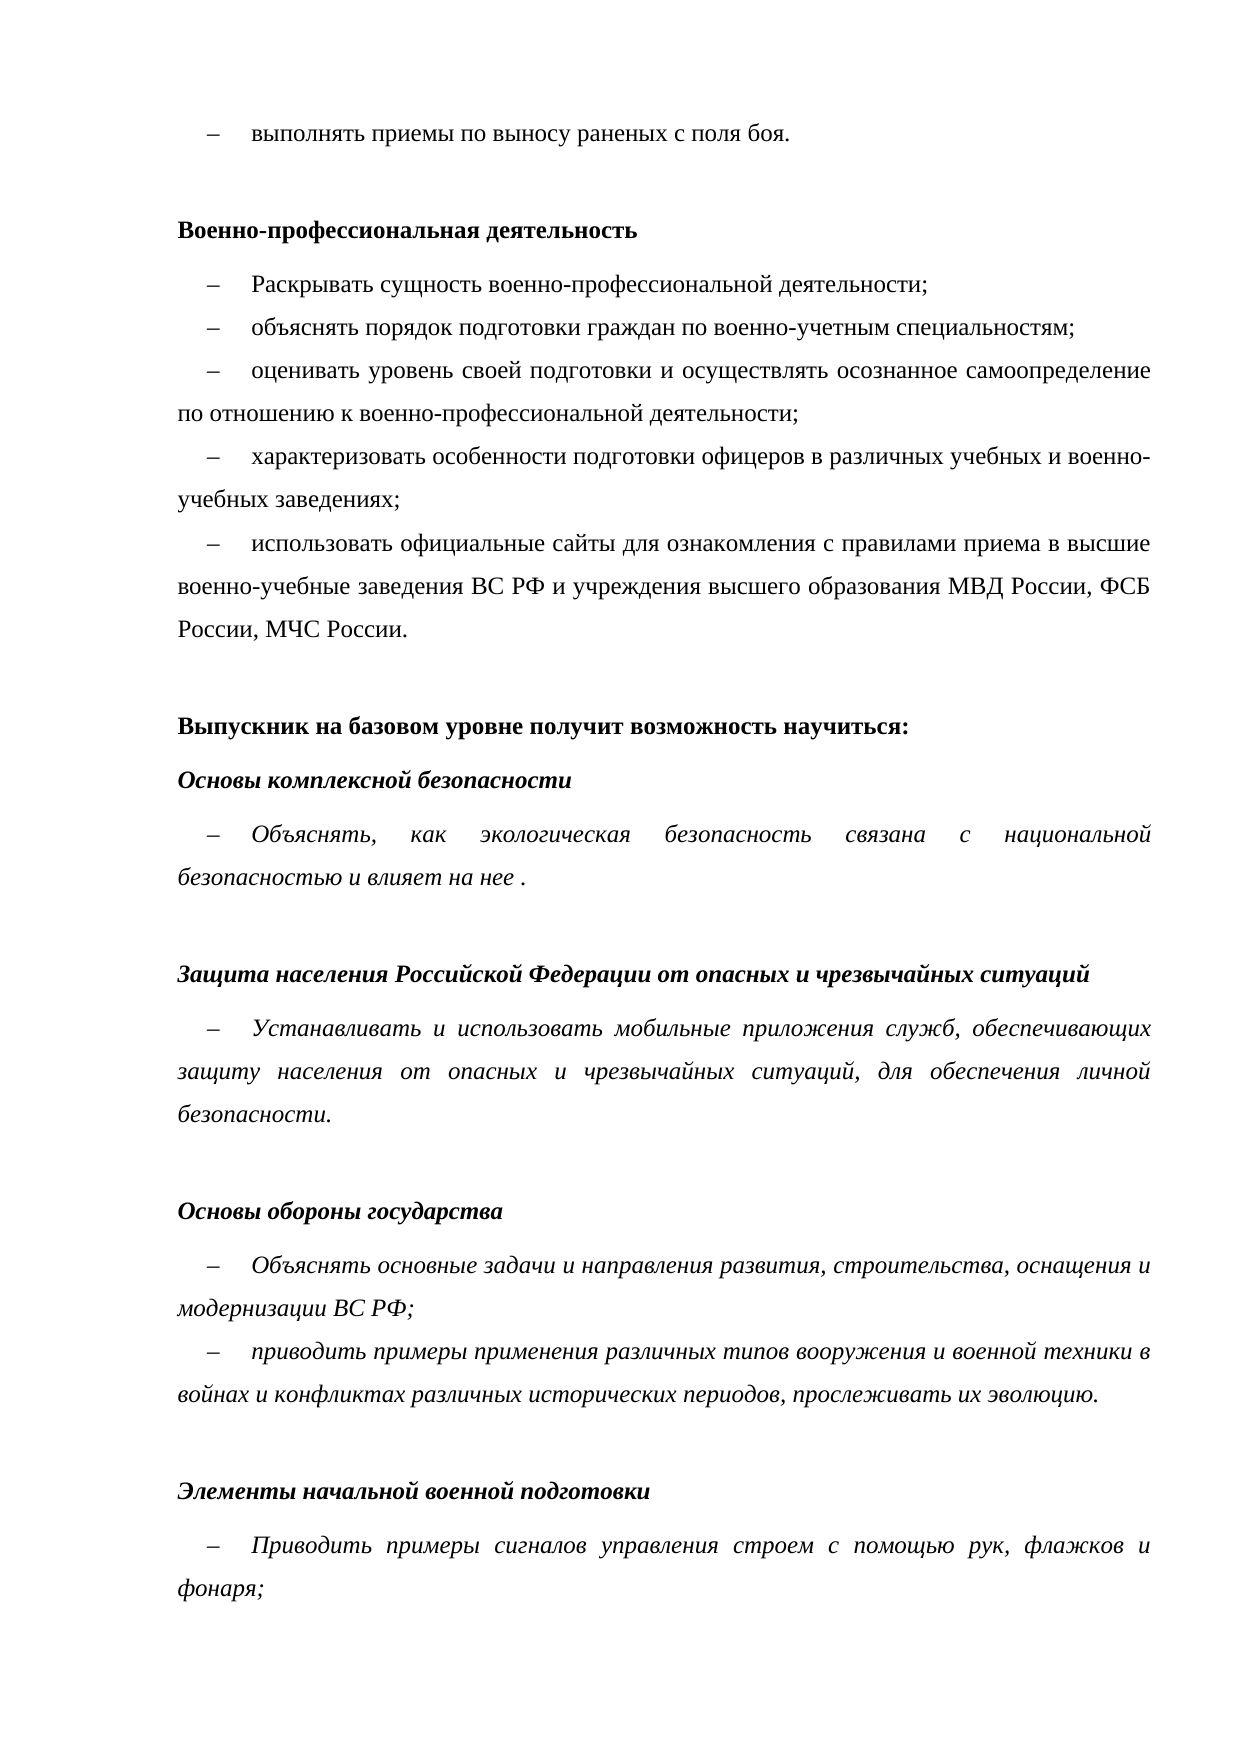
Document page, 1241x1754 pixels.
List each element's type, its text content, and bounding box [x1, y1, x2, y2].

text Элементы начальной военной подготовки [177, 1476, 1152, 1505]
text оценивать уровень своей подготовки и осуществлять осознанное самоопределение по отношению к военно-профессиональной деятельности; [177, 355, 1152, 427]
text Защита населения Российской Федерации от опасных и чрезвычайных ситуаций [177, 959, 1152, 987]
text Устанавливать и использовать мобильные приложения служб, обеспечивающих защиту населения от опасных и чрезвычайных ситуаций, для обеспечения личной безопасности. [177, 1013, 1152, 1128]
text Объяснять основные задачи и направления развития, строительства, оснащения и модернизации ВС РФ; [177, 1250, 1152, 1322]
text Раскрывать сущность военно-профессиональной деятельности; [177, 269, 1152, 298]
text объяснять порядок подготовки граждан по военно-учетным специальностям; [177, 312, 1152, 341]
text характеризовать особенности подготовки офицеров в различных учебных и военно-учебных заведениях; [177, 441, 1152, 513]
text Военно-профессиональная деятельность [177, 215, 1152, 244]
text приводить примеры применения различных типов вооружения и военной техники в войнах и конфликтах различных исторических периодов, прослеживать их эволюцию. [177, 1336, 1152, 1408]
text Основы обороны государства [177, 1196, 1152, 1224]
text Объяснять, как экологическая безопасность связана с национальной безопасностью и влияет на нее . [177, 819, 1152, 891]
text Приводить примеры сигналов управления строем с помощью рук, флажков и фонаря; [177, 1530, 1152, 1602]
text выполнять приемы по выносу раненых с поля боя. [177, 118, 1152, 147]
text Основы комплексной безопасности [177, 765, 1152, 793]
text использовать официальные сайты для ознакомления с правилами приема в высшие военно-учебные заведения ВС РФ и учреждения высшего образования МВД России, ФСБ России, МЧС России. [177, 528, 1152, 643]
text Выпускник на базовом уровне получит возможность научиться: [177, 711, 1152, 740]
